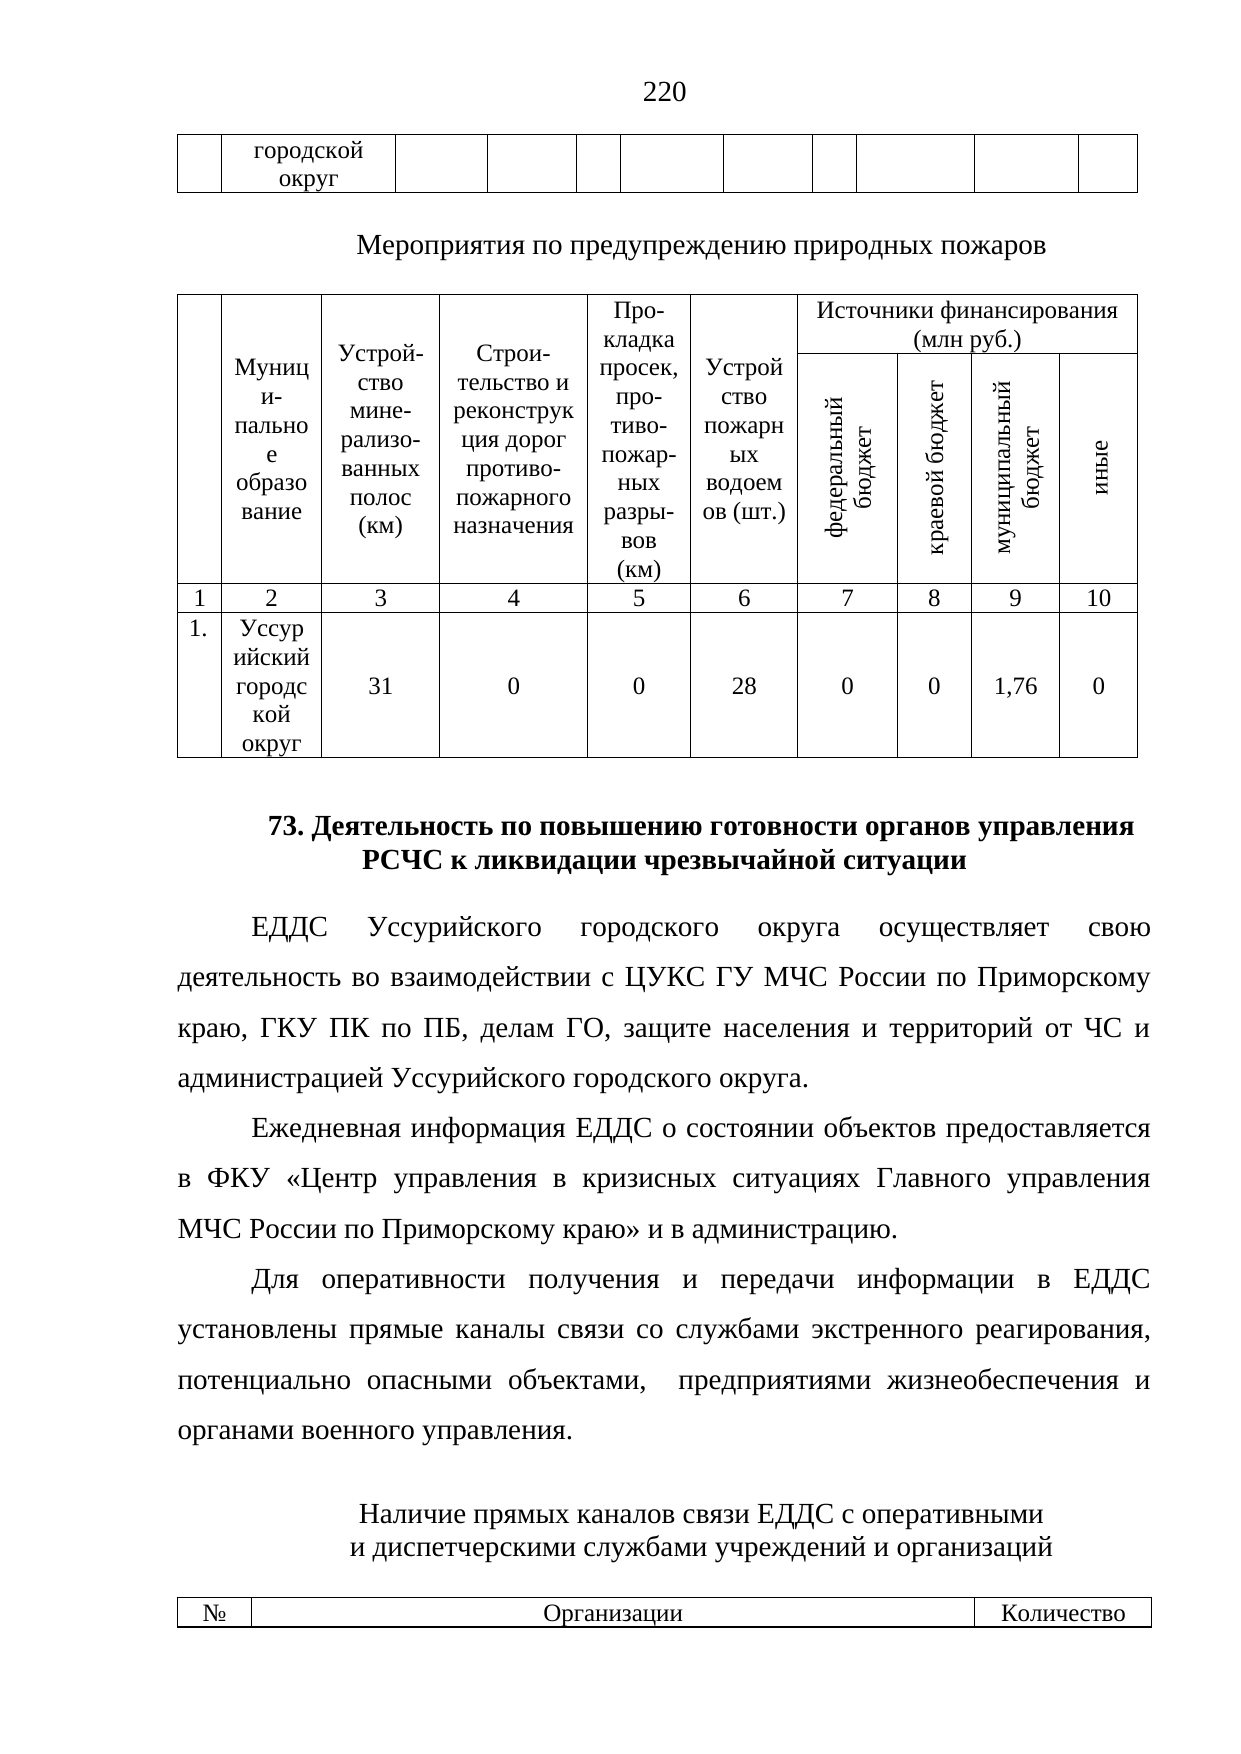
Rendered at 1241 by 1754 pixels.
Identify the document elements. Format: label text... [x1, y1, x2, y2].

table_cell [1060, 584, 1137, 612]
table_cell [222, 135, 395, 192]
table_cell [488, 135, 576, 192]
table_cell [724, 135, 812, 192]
text Для оперативности получения и передачи информации в ЕДДС установлены прямые каналы связи со службами экстренного реагирования, потенциально опасными объектами, предприятиями жизнеобеспечения и органами военного управления. [177, 1261, 1152, 1446]
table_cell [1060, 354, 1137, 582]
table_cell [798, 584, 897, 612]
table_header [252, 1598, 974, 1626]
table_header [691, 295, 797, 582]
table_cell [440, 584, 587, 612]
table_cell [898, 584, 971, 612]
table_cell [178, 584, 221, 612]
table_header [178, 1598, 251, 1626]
text Ежедневная информация ЕДДС о состоянии объектов предоставляется в ФКУ «Центр управления в кризисных ситуациях Главного управления МЧС России по Приморскому краю» и в администрацию. [177, 1110, 1152, 1244]
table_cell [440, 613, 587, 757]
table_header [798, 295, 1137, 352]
text и диспетчерскими службами учреждений и организаций [177, 1529, 1152, 1563]
text Мероприятия по предупреждению природных пожаров [177, 227, 1152, 260]
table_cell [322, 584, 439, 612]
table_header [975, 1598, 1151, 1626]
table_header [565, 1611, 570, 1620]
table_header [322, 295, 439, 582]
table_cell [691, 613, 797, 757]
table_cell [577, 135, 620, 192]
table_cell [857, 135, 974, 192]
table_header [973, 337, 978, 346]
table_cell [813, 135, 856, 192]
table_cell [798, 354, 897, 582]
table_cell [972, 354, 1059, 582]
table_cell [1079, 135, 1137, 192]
text ЕДДС Уссурийского городского округа осуществляет свою деятельность во взаимодействии с ЦУКС ГУ МЧС России по Приморскому краю, ГКУ ПК по ПБ, делам ГО, защите населения и территорий от ЧС и администрацией Уссурийского городского округа. [177, 909, 1152, 1093]
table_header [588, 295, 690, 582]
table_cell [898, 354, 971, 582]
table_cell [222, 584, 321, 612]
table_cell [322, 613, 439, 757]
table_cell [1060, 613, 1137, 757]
text Наличие прямых каналов связи ЕДДС с оперативными [177, 1496, 1152, 1529]
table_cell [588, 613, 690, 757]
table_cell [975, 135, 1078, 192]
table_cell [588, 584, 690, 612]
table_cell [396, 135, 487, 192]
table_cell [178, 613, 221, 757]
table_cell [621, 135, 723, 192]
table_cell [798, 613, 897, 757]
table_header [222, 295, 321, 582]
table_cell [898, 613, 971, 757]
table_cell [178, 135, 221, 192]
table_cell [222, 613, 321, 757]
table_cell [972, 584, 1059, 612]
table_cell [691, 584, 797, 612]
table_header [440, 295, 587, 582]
text 73. Деятельность по повышению готовности органов управления РСЧС к ликвидации чрезвычайной ситуации [177, 808, 1152, 876]
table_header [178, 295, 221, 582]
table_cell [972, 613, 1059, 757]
